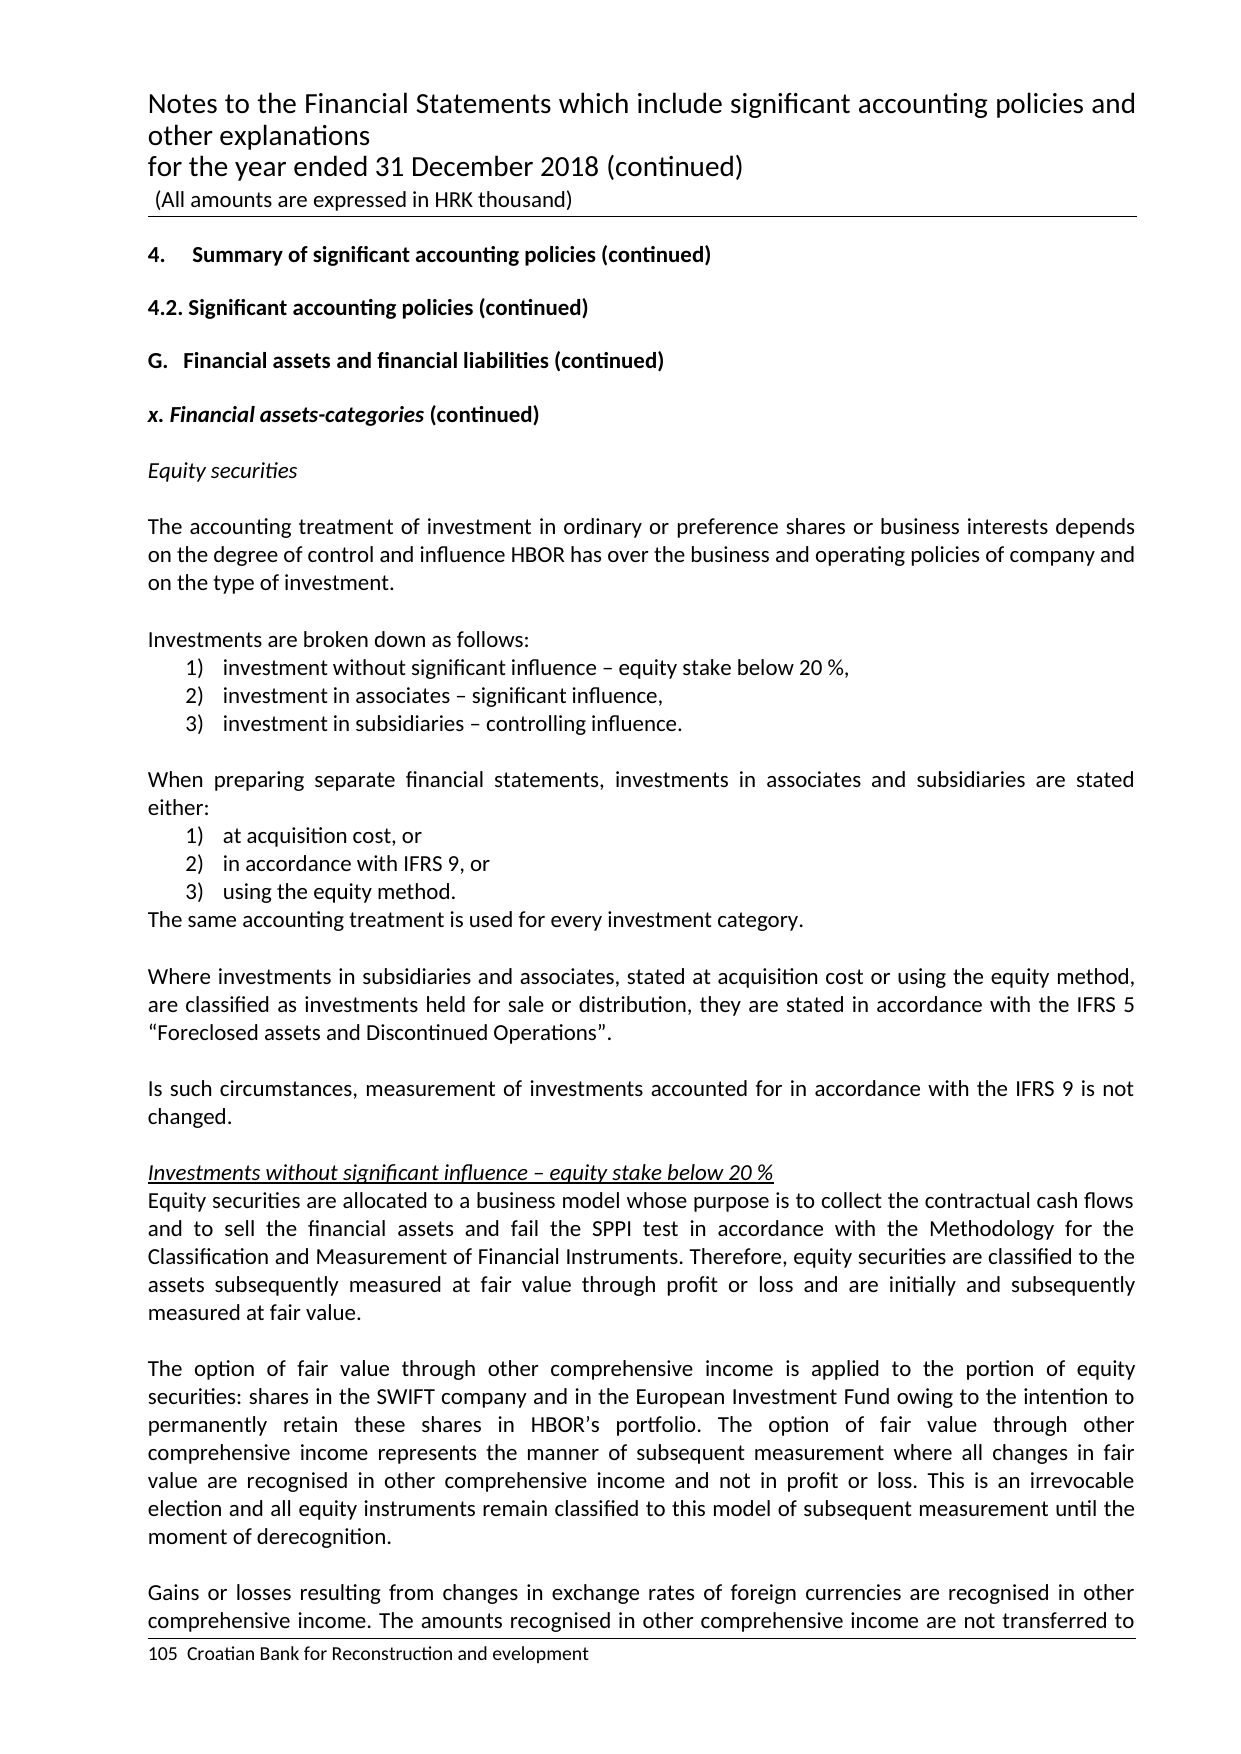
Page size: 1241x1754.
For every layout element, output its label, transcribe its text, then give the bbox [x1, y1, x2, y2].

list investment in associates – significant influence, [185, 681, 1137, 709]
text Is such circumstances, measurement of investments accounted for in accordance with the IFRS 9 is not changed. [148, 1074, 1137, 1130]
list investment without significant influence – equity stake below 20 %, [185, 653, 1137, 681]
text When preparing separate financial statements, investments in associates and subsidiaries are stated either: [148, 765, 1137, 821]
text The accounting treatment of investment in ordinary or preference shares or business interests depends on the degree of control and influence HBOR has over the business and operating policies of company and on the type of investment. [148, 512, 1137, 596]
text 4.2. Significant accounting policies (continued) [148, 293, 1137, 321]
text Where investments in subsidiaries and associates, stated at acquisition cost or using the equity method, are classified as investments held for sale or distribution, they are stated in accordance with the IFRS 5 “Foreclosed assets and Discontinued Operations”. [148, 962, 1137, 1046]
list at acquisition cost, or [185, 821, 1137, 849]
list Financial assets and financial liabilities (continued) [148, 347, 1137, 374]
list investment in subsidiaries – controlling influence. [185, 709, 1137, 737]
text 4. Summary of significant accounting policies (continued) [148, 240, 1137, 268]
list in accordance with IFRS 9, or [185, 849, 1137, 877]
text Equity securities [148, 456, 1137, 484]
text The option of fair value through other comprehensive income is applied to the portion of equity securities: shares in the SWIFT company and in the European Investment Fund owing to the intention to permanently retain these shares in HBOR’s portfolio. The option of fair value through other comprehensive income represents the manner of subsequent measurement where all changes in fair value are recognised in other comprehensive income and not in profit or loss. This is an irrevocable election and all equity instruments remain classified to this model of subsequent measurement until the moment of derecognition. [148, 1354, 1137, 1550]
text Investments without significant influence – equity stake below 20 % [148, 1158, 1137, 1186]
text The same accounting treatment is used for every investment category. [148, 905, 1137, 933]
text Investments are broken down as follows: [148, 625, 1137, 653]
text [148, 1578, 1137, 1634]
text Equity securities are allocated to a business model whose purpose is to collect the contractual cash flows and to sell the financial assets and fail the SPPI test in accordance with the Methodology for the Classification and Measurement of Financial Instruments. Therefore, equity securities are classified to the assets subsequently measured at fair value through profit or loss and are initially and subsequently measured at fair value. [148, 1186, 1137, 1326]
text x. Financial assets-categories (continued) [148, 400, 1137, 428]
list using the equity method. [185, 877, 1137, 905]
